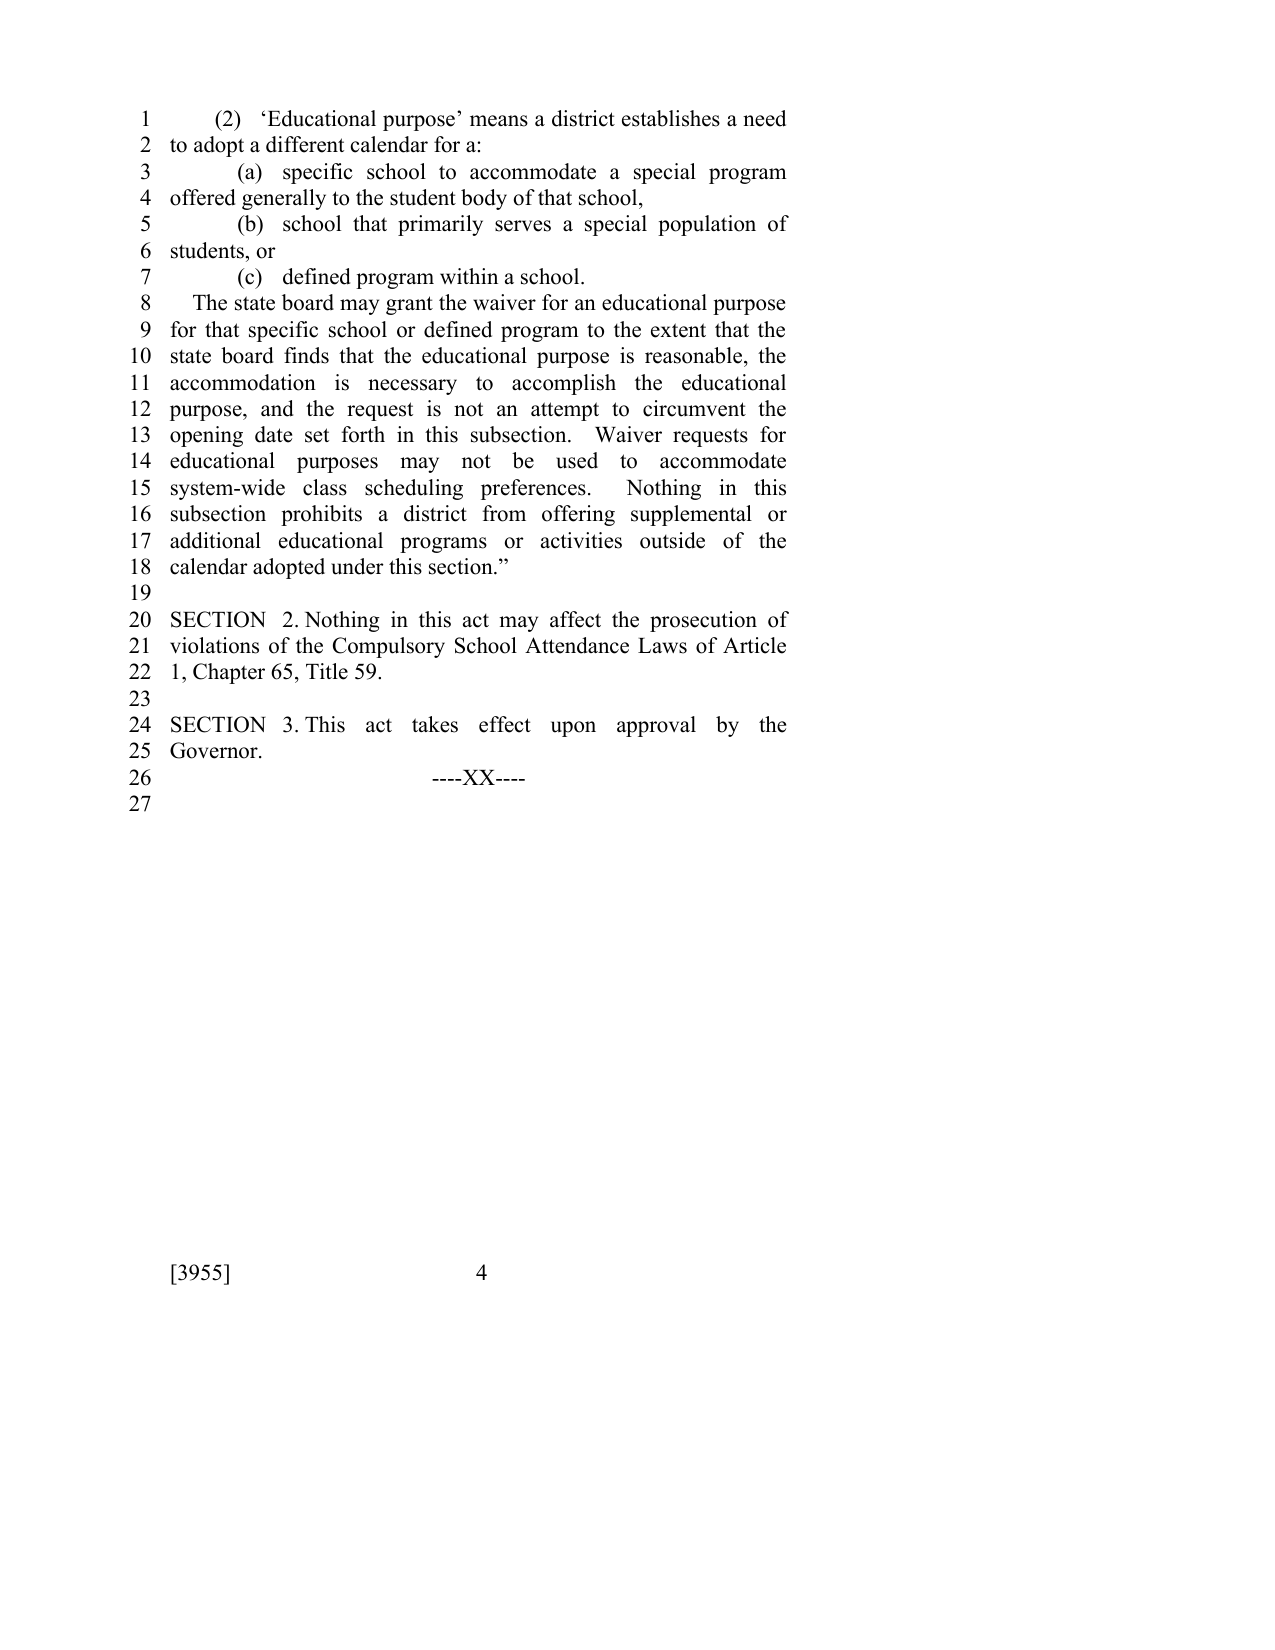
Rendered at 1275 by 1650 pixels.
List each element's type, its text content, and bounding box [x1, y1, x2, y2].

text (b) school that primarily serves a special population of students, or [169, 210, 787, 263]
text ----XX---- [169, 764, 787, 790]
text (c) defined program within a school. [169, 263, 787, 289]
text (2) ‘Educational purpose’ means a district establishes a need to adopt a different calendar for a: [169, 105, 787, 158]
text SECTION 3. This act takes effect upon approval by the Governor. [169, 711, 787, 764]
text (a) specific school to accommodate a special program offered generally to the student body of that school, [169, 158, 787, 210]
text The state board may grant the waiver for an educational purpose for that specific school or defined program to the extent that the state board finds that the educational purpose is reasonable, the accommodation is necessary to accomplish the educational purpose, and the request is not an attempt to circumvent the opening date set forth in this subsection. Waiver requests for educational purposes may not be used to accommodate system-wide class scheduling preferences. Nothing in this subsection prohibits a district from offering supplemental or additional educational programs or activities outside of the calendar adopted under this section.” [169, 289, 787, 579]
text SECTION 2. Nothing in this act may affect the prosecution of violations of the Compulsory School Attendance Laws of Article 1, Chapter 65, Title 59. [169, 606, 787, 685]
